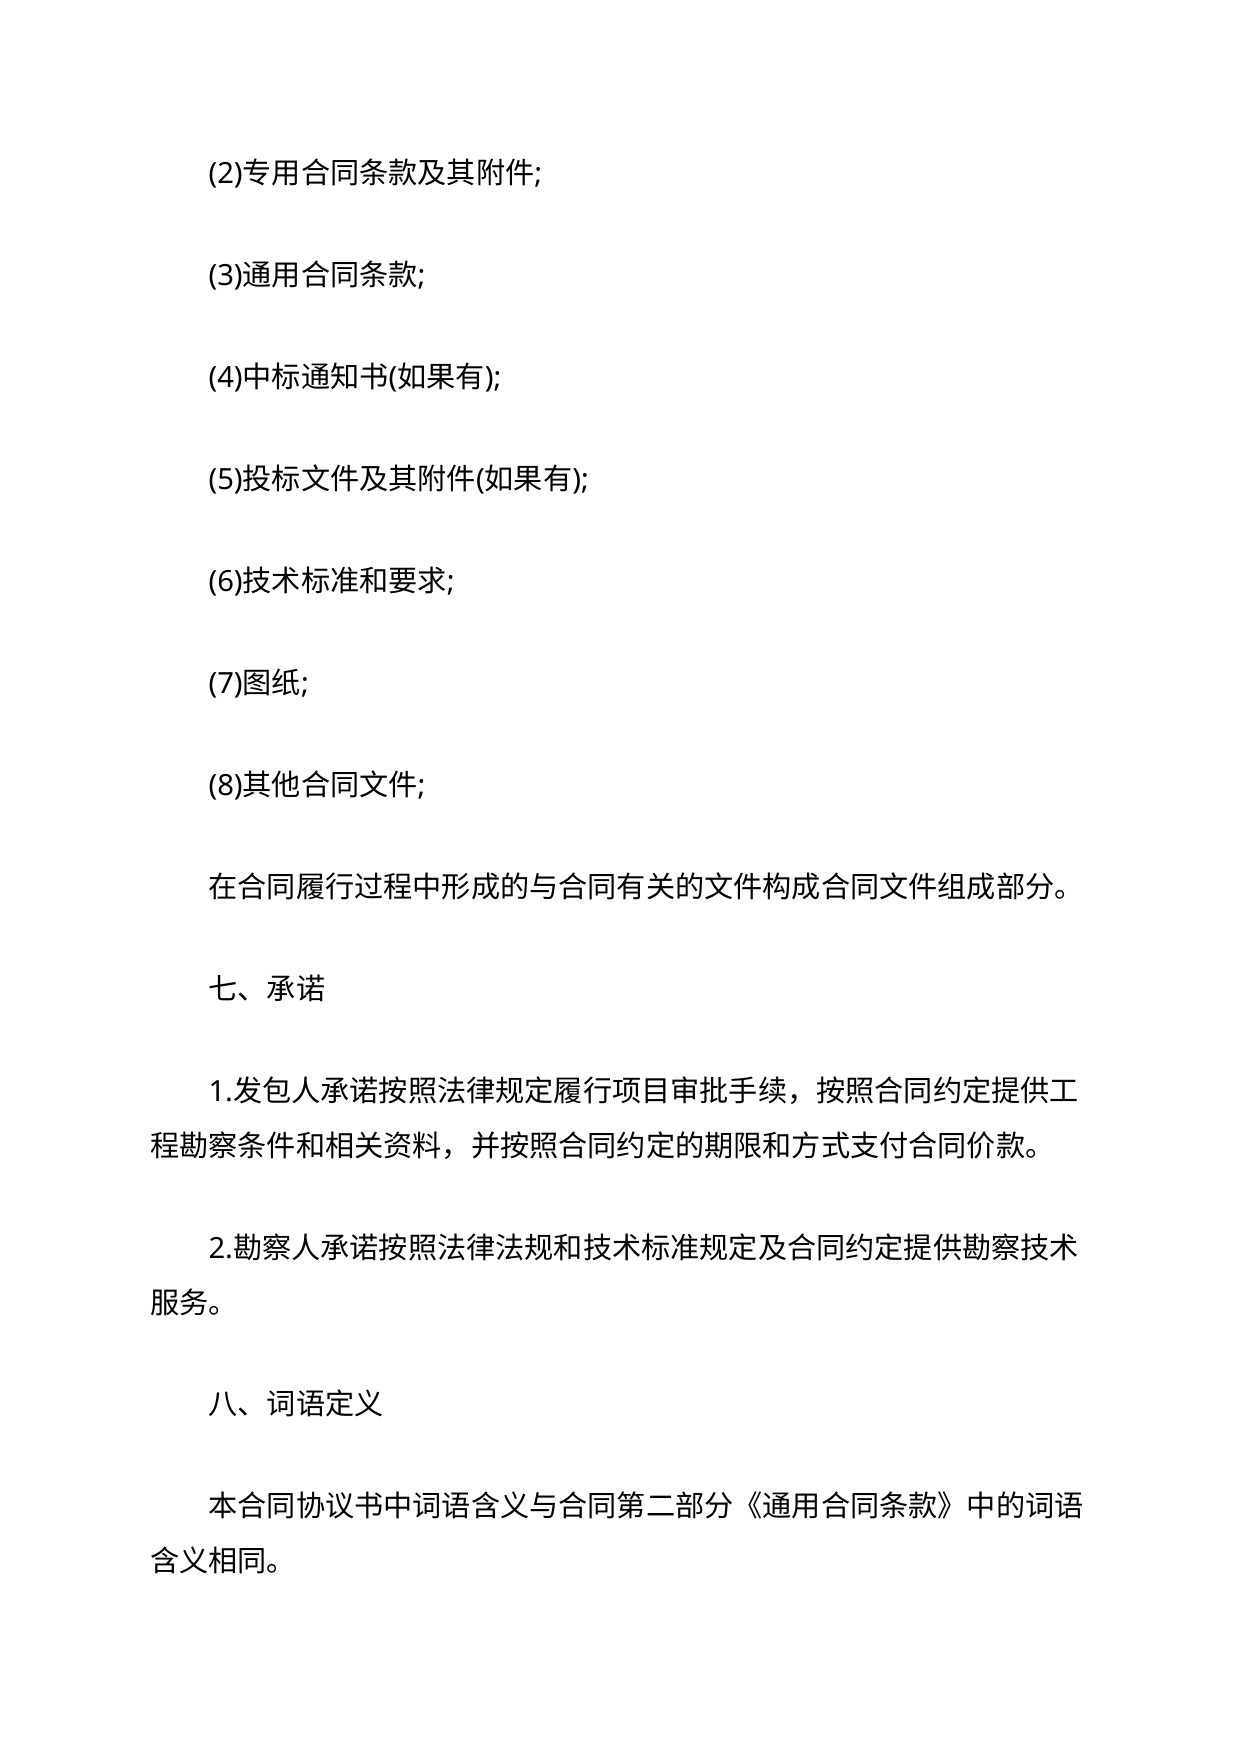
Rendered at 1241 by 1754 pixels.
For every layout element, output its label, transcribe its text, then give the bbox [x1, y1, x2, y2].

text (8)其他合同文件; [150, 762, 1090, 804]
text 2.勘察人承诺按照法律法规和技术标准规定及合同约定提供勘察技术服务。 [150, 1224, 1090, 1321]
text 1.发包人承诺按照法律规定履行项目审批手续，按照合同约定提供工程勘察条件和相关资料，并按照合同约定的期限和方式支付合同价款。 [150, 1067, 1090, 1165]
text 本合同协议书中词语含义与合同第二部分《通用合同条款》中的词语含义相同。 [150, 1483, 1090, 1580]
text 八、词语定义 [150, 1381, 1090, 1423]
text 在合同履行过程中形成的与合同有关的文件构成合同文件组成部分。 [150, 864, 1090, 906]
text (5)投标文件及其附件(如果有); [150, 456, 1090, 498]
text 七、承诺 [150, 966, 1090, 1008]
text (4)中标通知书(如果有); [150, 354, 1090, 396]
text (2)专用合同条款及其附件; [150, 150, 1090, 192]
text (6)技术标准和要求; [150, 558, 1090, 600]
text (7)图纸; [150, 660, 1090, 702]
text (3)通用合同条款; [150, 252, 1090, 294]
